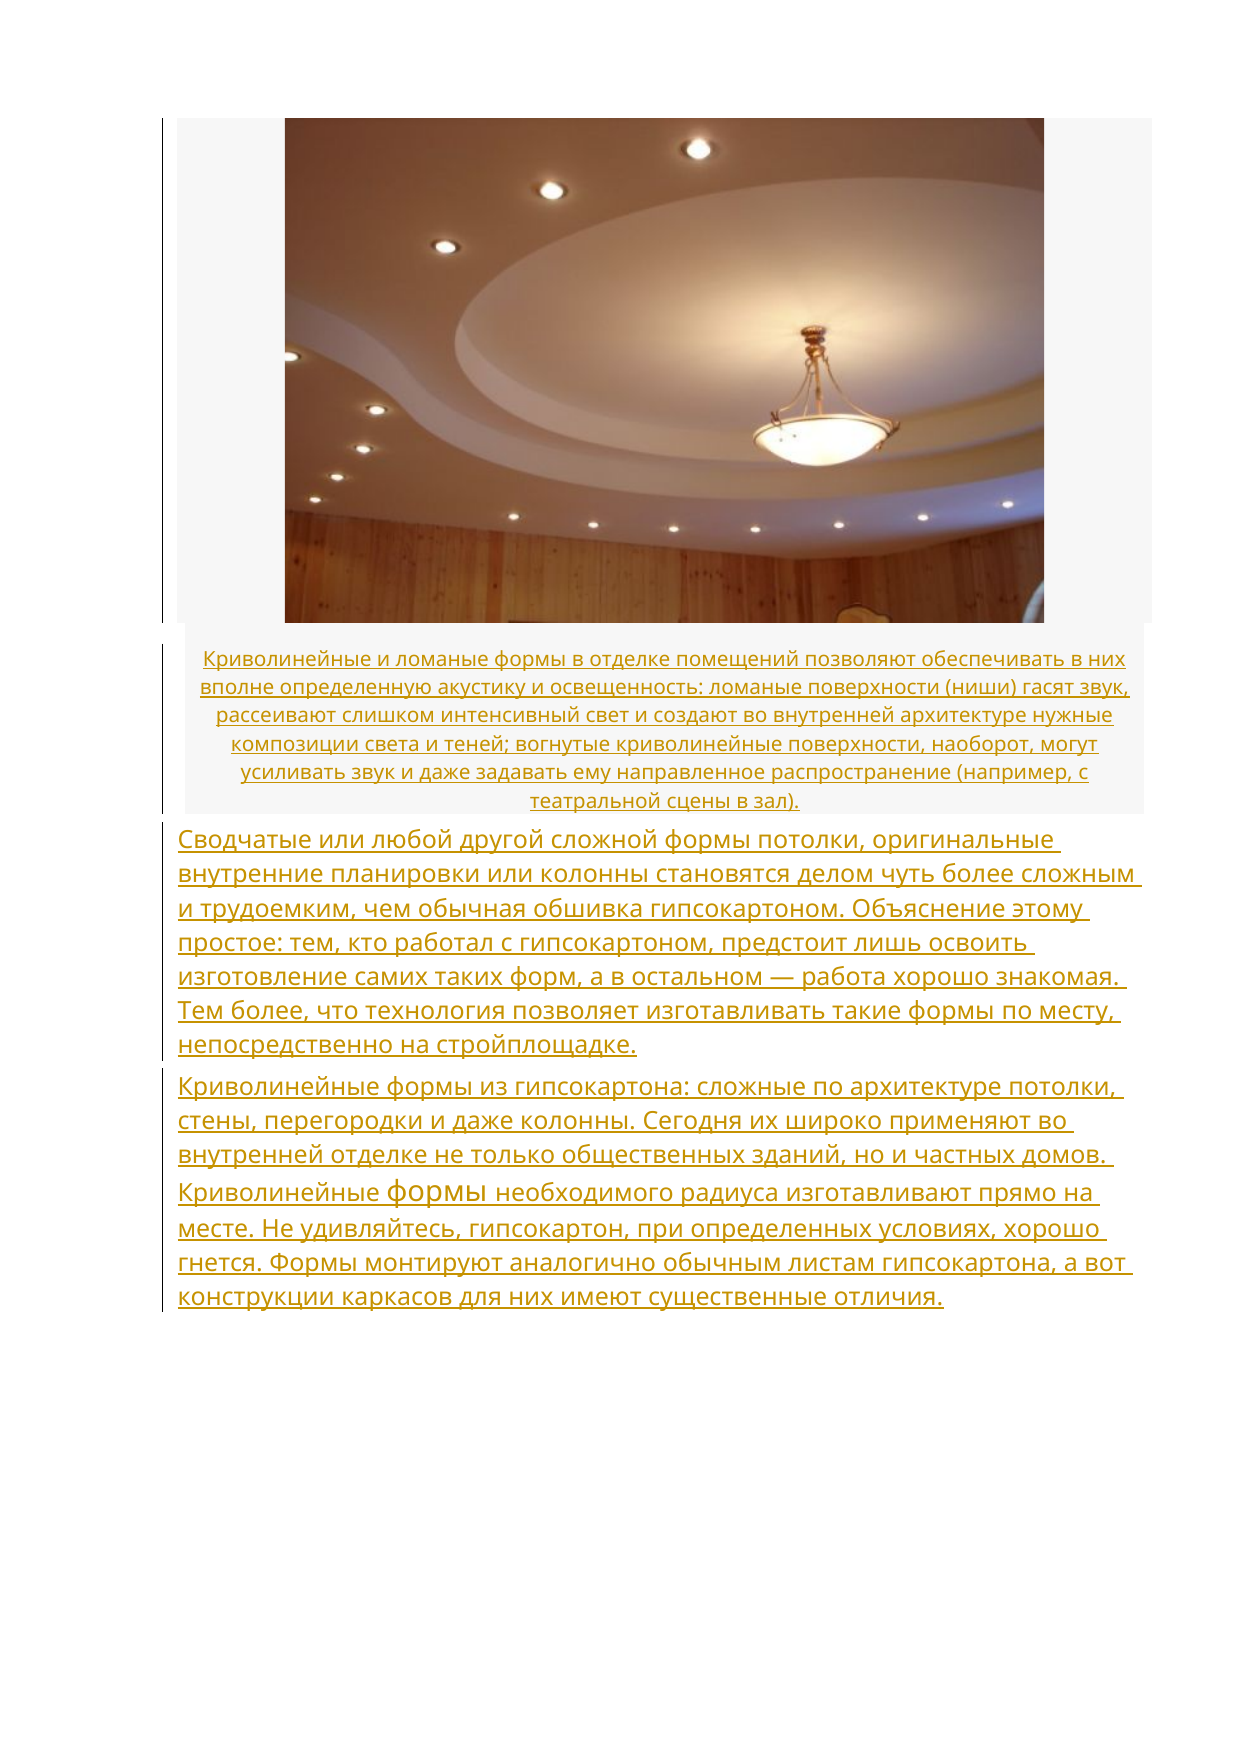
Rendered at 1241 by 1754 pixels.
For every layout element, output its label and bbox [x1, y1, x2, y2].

picture [284, 118, 1045, 623]
